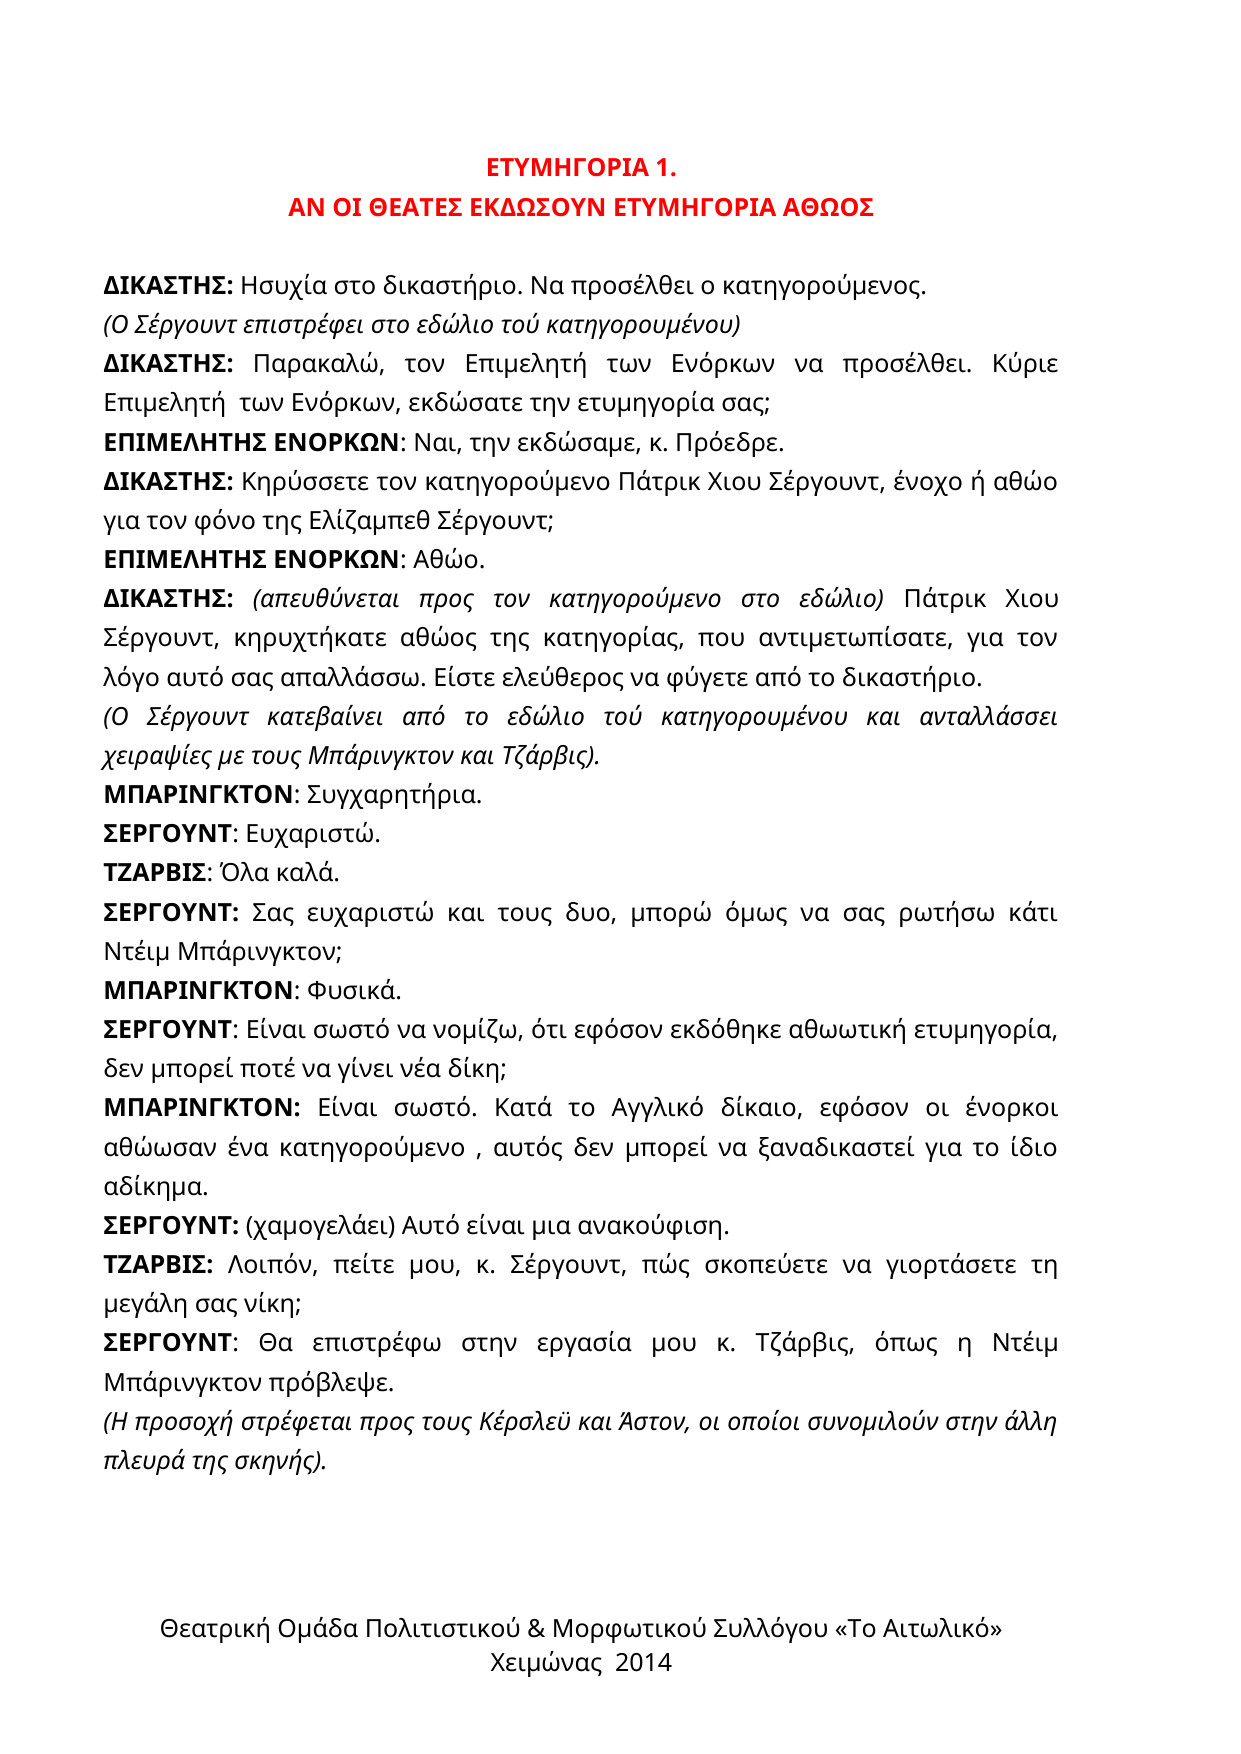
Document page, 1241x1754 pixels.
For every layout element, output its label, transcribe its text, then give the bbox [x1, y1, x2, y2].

text ΜΠΑΡΙΝΓΚΤΟΝ: Φυσικά. [103, 972, 1059, 1007]
text ΣΕΡΓΟΥΝΤ: Είναι σωστό να νομίζω, ότι εφόσον εκδόθηκε αθωωτική ετυμηγορία, δεν μπορεί ποτέ να γίνει νέα δίκη; [103, 1012, 1059, 1085]
text ΣΕΡΓΟΥΝΤ: Ευχαριστώ. [103, 816, 1059, 850]
text ΔΙΚΑΣΤΗΣ: Παρακαλώ, τον Επιμελητή των Ενόρκων να προσέλθει. Κύριε Επιμελητή των Ενόρκων, εκδώσατε την ετυμηγορία σας; [103, 346, 1059, 419]
text ΤΖΑΡΒΙΣ: Λοιπόν, πείτε μου, κ. Σέργουντ, πώς σκοπεύετε να γιορτάσετε τη μεγάλη σας νίκη; [103, 1247, 1059, 1320]
text ΣΕΡΓΟΥΝΤ: Θα επιστρέφω στην εργασία μου κ. Τζάρβις, όπως η Ντέιμ Μπάρινγκτον πρόβλεψε. [103, 1325, 1059, 1398]
text ΕΠΙΜΕΛΗΤΗΣ ΕΝΟΡΚΩΝ: Αθώο. [103, 542, 1059, 576]
text (Ο Σέργουντ επιστρέφει στο εδώλιο τού κατηγορουμένου) [103, 307, 1059, 341]
text ΔΙΚΑΣΤΗΣ: Κηρύσσετε τον κατηγορούμενο Πάτρικ Χιου Σέργουντ, ένοχο ή αθώο για τον φόνο της Ελίζαμπεθ Σέργουντ; [103, 463, 1059, 537]
text ΜΠΑΡΙΝΓΚΤΟΝ: Είναι σωστό. Κατά το Αγγλικό δίκαιο, εφόσον οι ένορκοι αθώωσαν ένα κατηγορούμενο , αυτός δεν μπορεί να ξαναδικαστεί για το ίδιο αδίκημα. [103, 1090, 1059, 1202]
text ΑΝ ΟΙ ΘΕΑΤΕΣ ΕΚΔΩΣΟΥΝ ΕΤΥΜΗΓΟΡΙΑ ΑΘΩΟΣ [103, 189, 1059, 223]
text ΔΙΚΑΣΤΗΣ: Ησυχία στο δικαστήριο. Να προσέλθει ο κατηγορούμενος. [103, 267, 1059, 302]
text ΤΖΑΡΒΙΣ: Όλα καλά. [103, 855, 1059, 889]
text ΕΠΙΜΕΛΗΤΗΣ ΕΝΟΡΚΩΝ: Ναι, την εκδώσαμε, κ. Πρόεδρε. [103, 424, 1059, 458]
text (Ο Σέργουντ κατεβαίνει από το εδώλιο τού κατηγορουμένου και ανταλλάσσει χειραψίες με τους Μπάρινγκτον και Τζάρβις). [103, 698, 1059, 772]
text ΜΠΑΡΙΝΓΚΤΟΝ: Συγχαρητήρια. [103, 777, 1059, 811]
text ΕΤΥΜΗΓΟΡΙΑ 1. [103, 150, 1059, 184]
text ΔΙΚΑΣΤΗΣ: (απευθύνεται προς τον κατηγορούμενο στο εδώλιο) Πάτρικ Χιου Σέργουντ, κηρυχτήκατε αθώος της κατηγορίας, που αντιμετωπίσατε, για τον λόγο αυτό σας απαλλάσσω. Είστε ελεύθερος να φύγετε από το δικαστήριο. [103, 581, 1059, 693]
text ΣΕΡΓΟΥΝΤ: Σας ευχαριστώ και τους δυο, μπορώ όμως να σας ρωτήσω κάτι Ντέιμ Μπάρινγκτον; [103, 894, 1059, 967]
text (Η προσοχή στρέφεται προς τους Κέρσλεϋ και Άστον, οι οποίοι συνομιλούν στην άλλη πλευρά της σκηνής). [103, 1403, 1059, 1477]
text ΣΕΡΓΟΥΝΤ: (χαμογελάει) Αυτό είναι μια ανακούφιση. [103, 1207, 1059, 1242]
